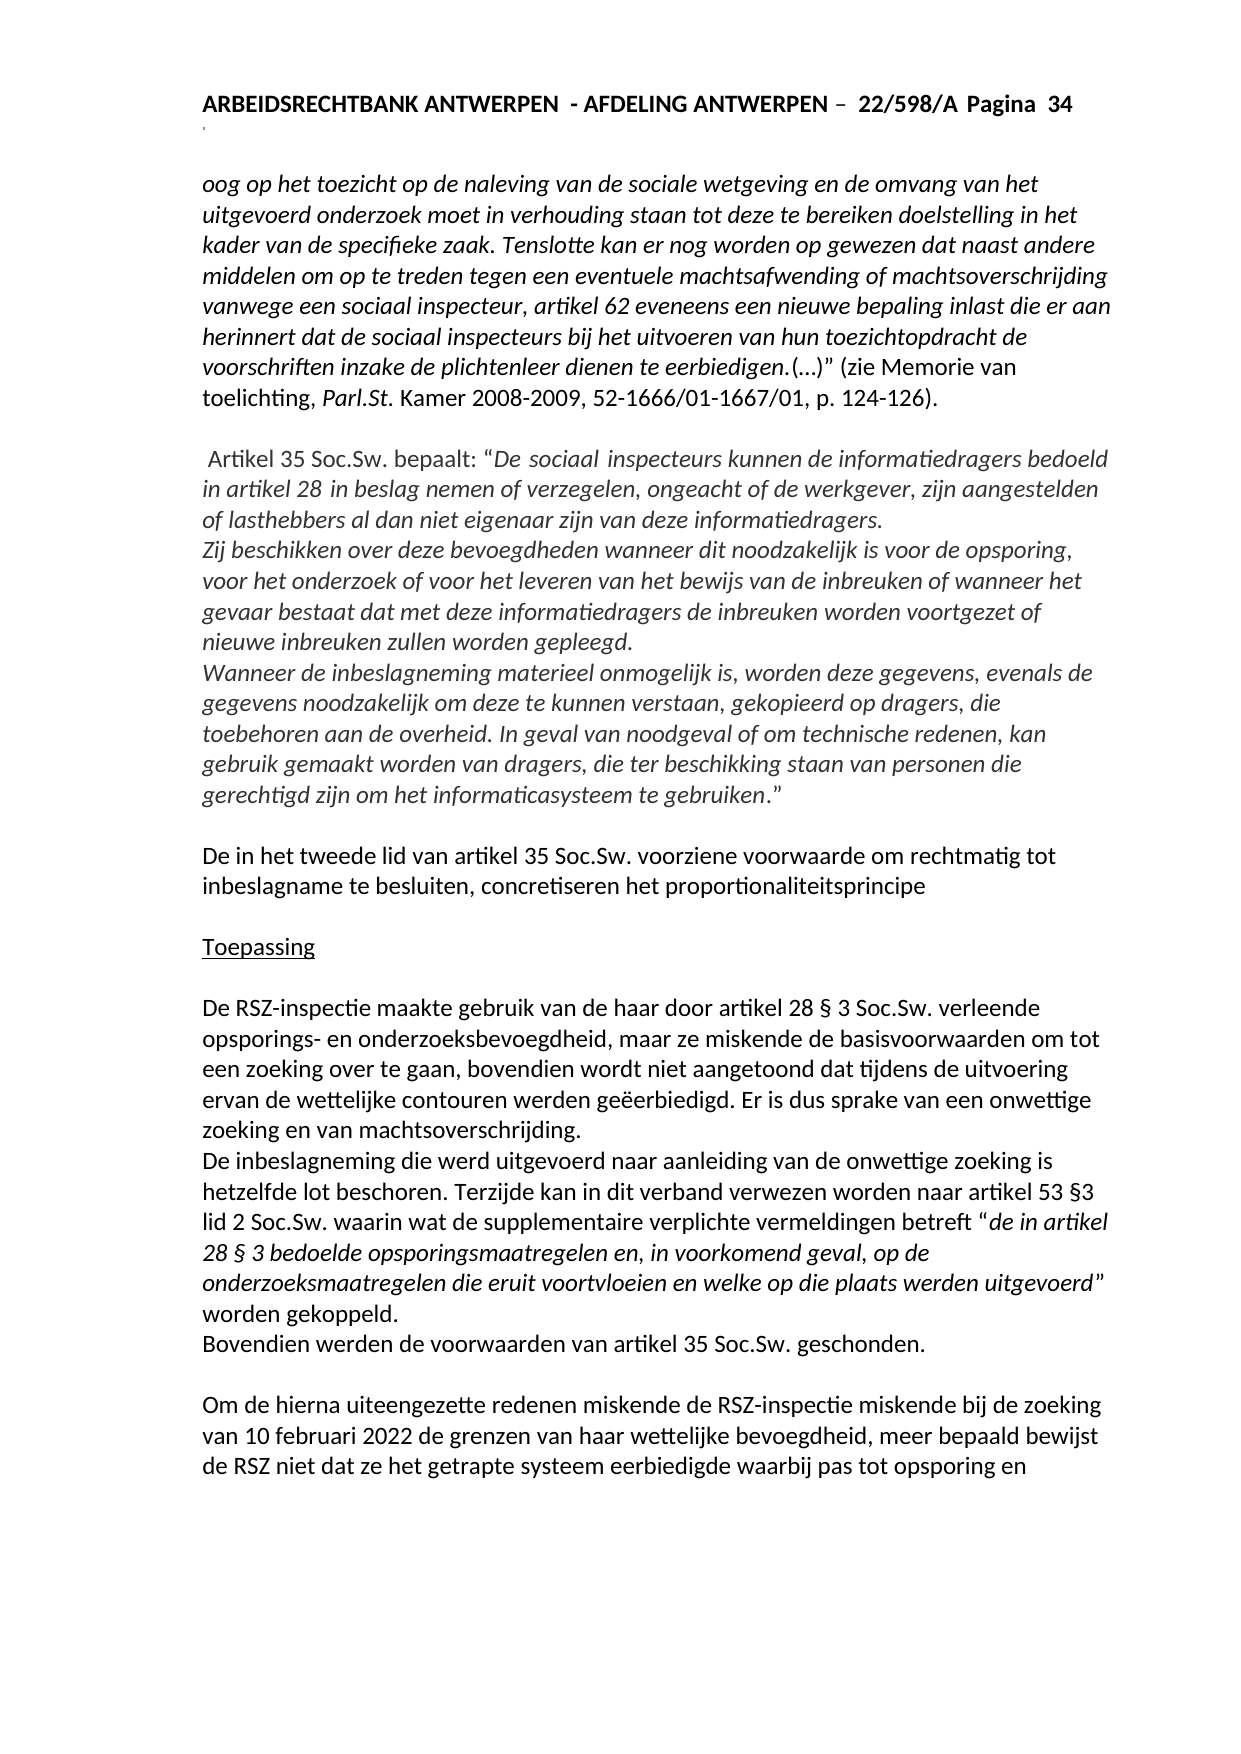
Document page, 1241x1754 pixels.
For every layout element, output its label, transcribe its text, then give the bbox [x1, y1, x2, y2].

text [202, 1389, 1122, 1481]
text De inbeslagneming die werd uitgevoerd naar aanleiding van de onwettige zoeking is hetzelfde lot beschoren. Terzijde kan in dit verband verwezen worden naar artikel 53 §3 lid 2 Soc.Sw. waarin wat de supplementaire verplichte vermeldingen betreft “de in artikel 28 § 3 bedoelde opsporingsmaatregelen en, in voorkomend geval, op de onderzoeksmaatregelen die eruit voortvloeien en welke op die plaats werden uitgevoerd” worden gekoppeld. [202, 1145, 1122, 1328]
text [202, 168, 1122, 413]
text Bovendien werden de voorwaarden van artikel 35 Soc.Sw. geschonden. [202, 1328, 1122, 1359]
text Toepassing [202, 931, 1122, 962]
text Zij beschikken over deze bevoegdheden wanneer dit noodzakelijk is voor de opsporing, voor het onderzoek of voor het leveren van het bewijs van de inbreuken of wanneer het gevaar bestaat dat met deze informatiedragers de inbreuken worden voortgezet of nieuwe inbreuken zullen worden gepleegd. [202, 535, 1122, 657]
text De in het tweede lid van artikel 35 Soc.Sw. voorziene voorwaarde om rechtmatig tot inbeslagname te besluiten, concretiseren het proportionaliteitsprincipe [202, 840, 1122, 901]
text De RSZ-inspectie maakte gebruik van de haar door artikel 28 § 3 Soc.Sw. verleende opsporings- en onderzoeksbevoegdheid, maar ze miskende de basisvoorwaarden om tot een zoeking over te gaan, bovendien wordt niet aangetoond dat tijdens de uitvoering ervan de wettelijke contouren werden geëerbiedigd. Er is dus sprake van een onwettige zoeking en van machtsoverschrijding. [202, 992, 1122, 1145]
text Artikel 35 Soc.Sw. bepaalt: “De sociaal inspecteurs kunnen de informatiedragers bedoeld in artikel 28 in beslag nemen of verzegelen, ongeacht of de werkgever, zijn aangestelden of lasthebbers al dan niet eigenaar zijn van deze informatiedragers. [202, 443, 1122, 535]
text Wanneer de inbeslagneming materieel onmogelijk is, worden deze gegevens, evenals de gegevens noodzakelijk om deze te kunnen verstaan, gekopieerd op dragers, die toebehoren aan de overheid. In geval van noodgeval of om technische redenen, kan gebruik gemaakt worden van dragers, die ter beschikking staan van personen die gerechtigd zijn om het informaticasysteem te gebruiken.” [202, 657, 1122, 809]
